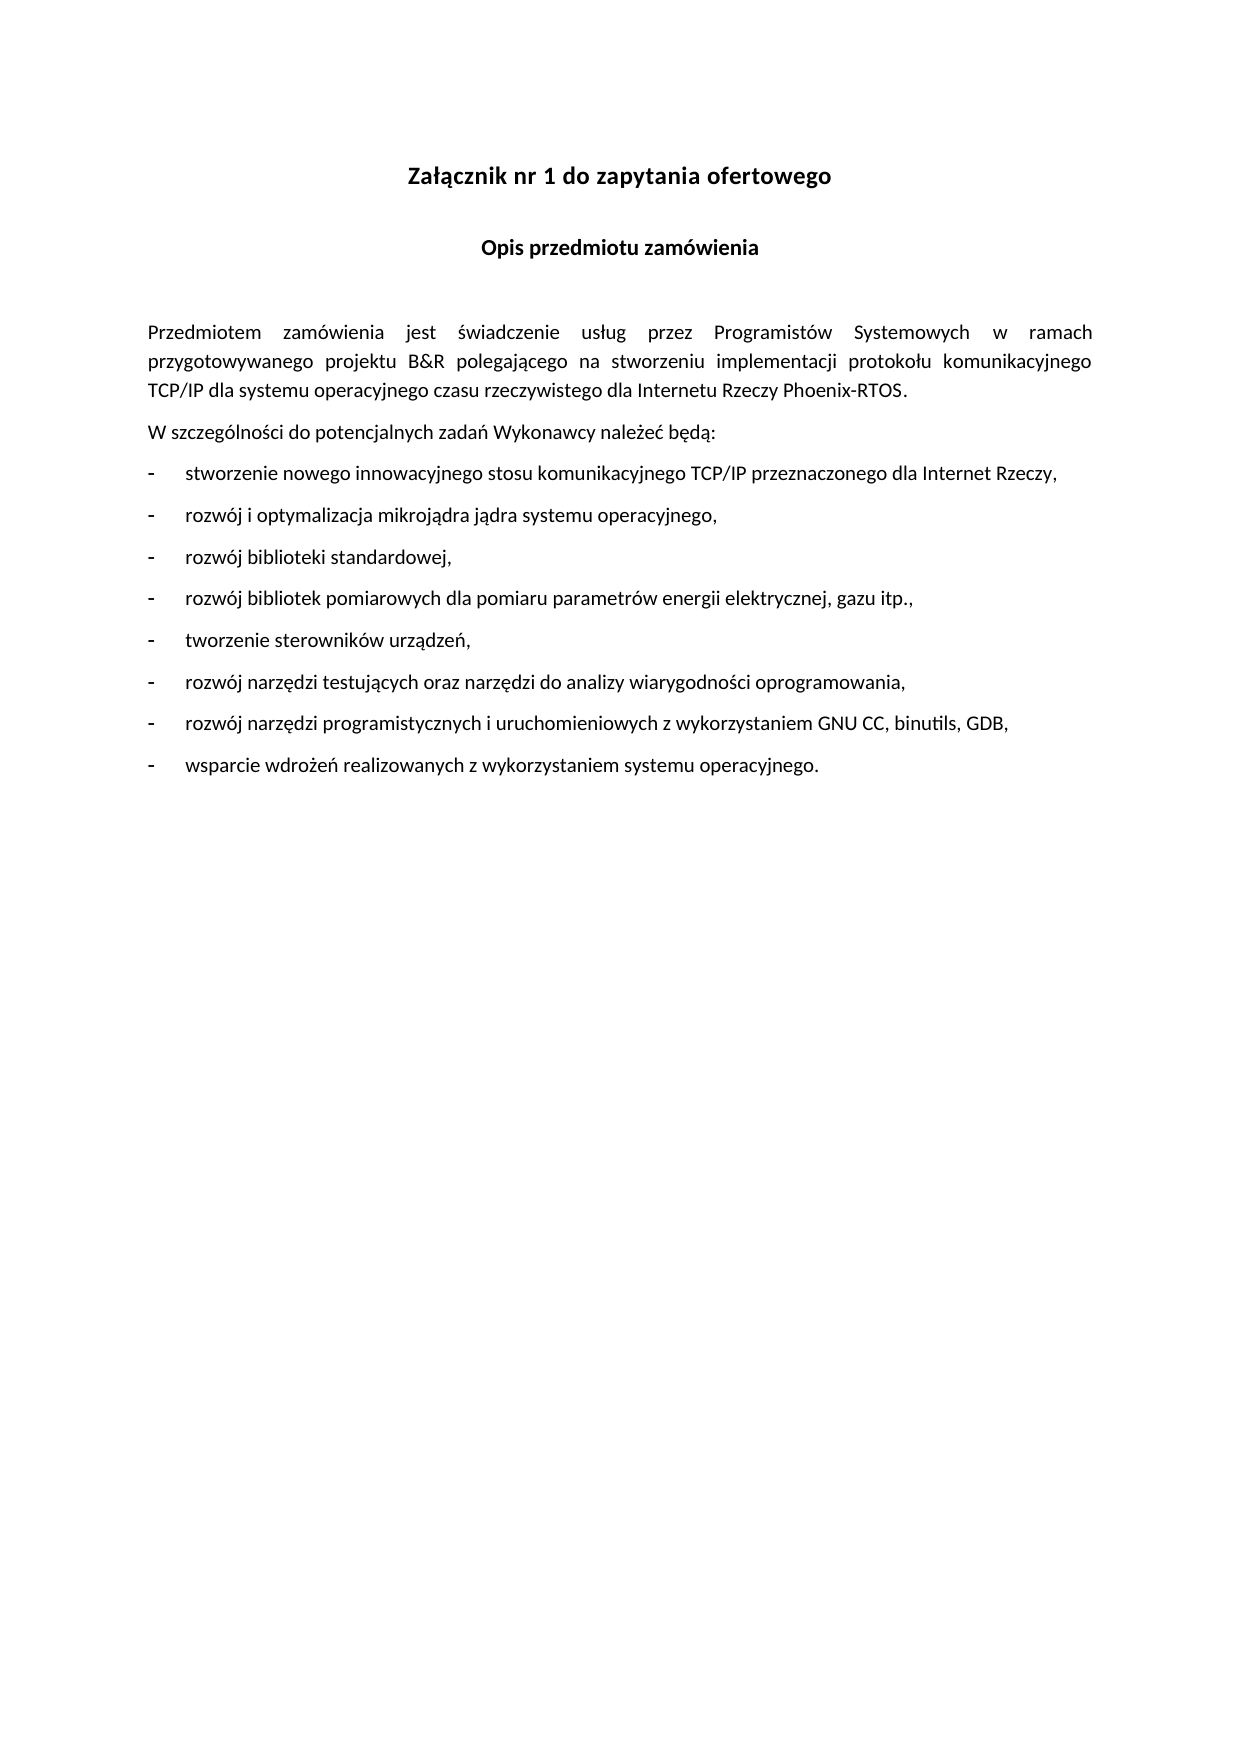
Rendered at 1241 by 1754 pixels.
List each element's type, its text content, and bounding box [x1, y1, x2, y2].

text Przedmiotem zamówienia jest świadczenie usług przez Programistów Systemowych w ramach przygotowywanego projektu B&R polegającego na stworzeniu implementacji protokołu komunikacyjnego TCP/IP dla systemu operacyjnego czasu rzeczywistego dla Internetu Rzeczy Phoenix-RTOS. [148, 319, 1093, 403]
text W szczególności do potencjalnych zadań Wykonawcy należeć będą: [148, 419, 1093, 444]
title Załącznik nr 1 do zapytania ofertowego [148, 160, 1093, 191]
list rozwój bibliotek pomiarowych dla pomiaru parametrów energii elektrycznej, gazu itp., [148, 586, 1093, 611]
list wsparcie wdrożeń realizowanych z wykorzystaniem systemu operacyjnego. [148, 752, 1093, 778]
list rozwój narzędzi testujących oraz narzędzi do analizy wiarygodności oprogramowania, [148, 669, 1093, 694]
list rozwój narzędzi programistycznych i uruchomieniowych z wykorzystaniem GNU CC, binutils, GDB, [148, 711, 1093, 736]
list tworzenie sterowników urządzeń, [148, 627, 1093, 653]
list rozwój biblioteki standardowej, [148, 544, 1093, 569]
list rozwój i optymalizacja mikrojądra jądra systemu operacyjnego, [148, 502, 1093, 528]
text Opis przedmiotu zamówienia [148, 233, 1093, 261]
list stworzenie nowego innowacyjnego stosu komunikacyjnego TCP/IP przeznaczonego dla Internet Rzeczy, [148, 461, 1093, 486]
